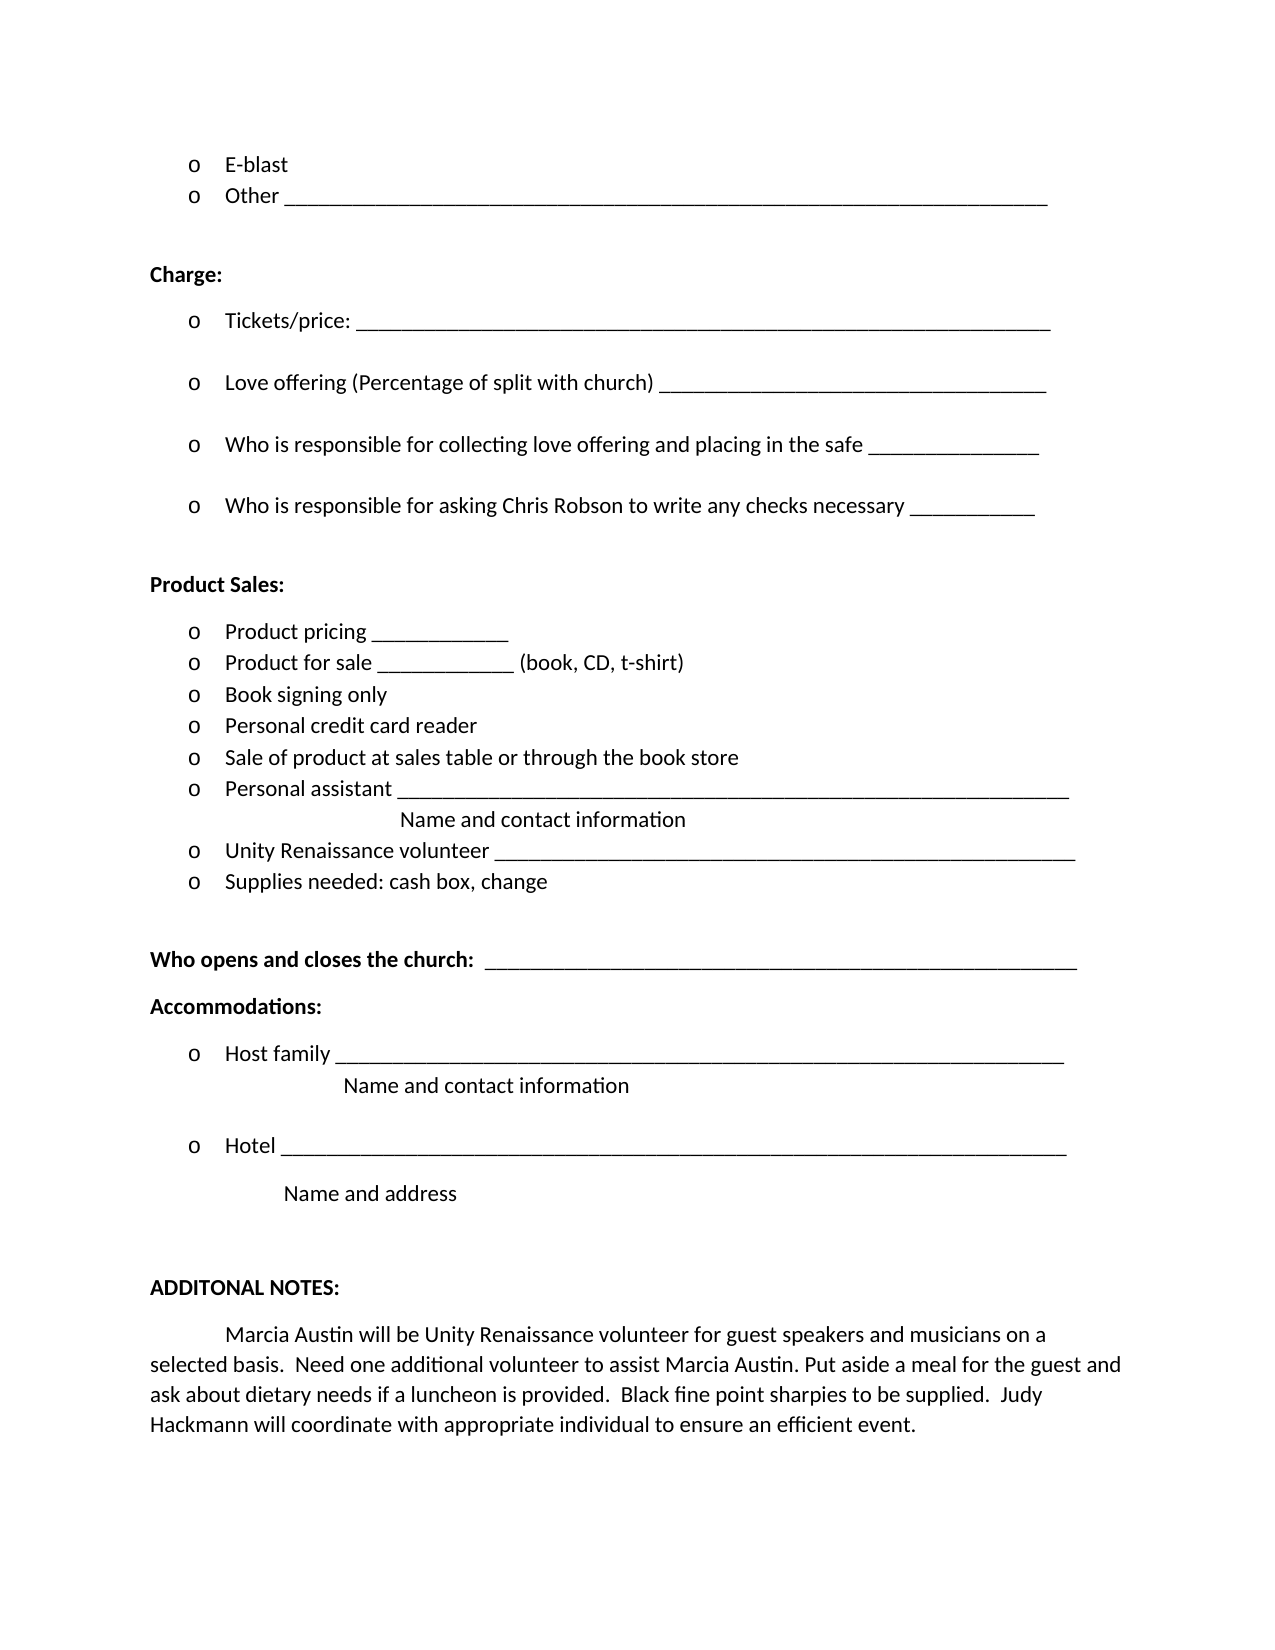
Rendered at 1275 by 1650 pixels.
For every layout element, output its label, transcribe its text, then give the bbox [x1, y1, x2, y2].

list Product pricing ____________ [187, 617, 1125, 646]
list Hotel _____________________________________________________________________ [187, 1131, 1125, 1160]
list Unity Renaissance volunteer ___________________________________________________ [187, 836, 1125, 865]
text Charge: [150, 229, 1125, 288]
text ADDITONAL NOTES: [150, 1273, 1125, 1301]
list Supplies needed: cash box, change [187, 867, 1125, 896]
list Who is responsible for collecting love offering and placing in the safe _______________ [187, 430, 1125, 459]
list Name and contact information [225, 806, 1125, 834]
text Accommodations: [150, 992, 1125, 1021]
list E-blast [187, 150, 1125, 179]
list Personal credit card reader [187, 711, 1125, 740]
list Name and contact information [225, 1071, 1125, 1099]
list Love offering (Percentage of split with church) __________________________________ [187, 368, 1125, 397]
list Other ___________________________________________________________________ [187, 181, 1125, 211]
text Name and address [150, 1179, 1125, 1207]
list Host family ________________________________________________________________ [187, 1039, 1125, 1068]
list Product for sale ____________ (book, CD, t-shirt) [187, 648, 1125, 677]
list Book signing only [187, 680, 1125, 709]
text Product Sales: [150, 570, 1125, 598]
list Tickets/price: _____________________________________________________________ [187, 307, 1125, 336]
list Who is responsible for asking Chris Robson to write any checks necessary ___________ [187, 492, 1125, 521]
list Personal assistant ___________________________________________________________ [187, 774, 1125, 803]
list Sale of product at sales table or through the book store [187, 743, 1125, 772]
text Who opens and closes the church: ____________________________________________________ [150, 915, 1125, 974]
text Marcia Austin will be Unity Renaissance volunteer for guest speakers and musicians on a selected basis. Need one additional volunteer to assist Marcia Austin. Put aside a meal for the guest and ask about dietary needs if a luncheon is provided. Black fine point sharpies to be supplied. Judy Hackmann will coordinate with appropriate individual to ensure an efficient event. [150, 1320, 1125, 1439]
